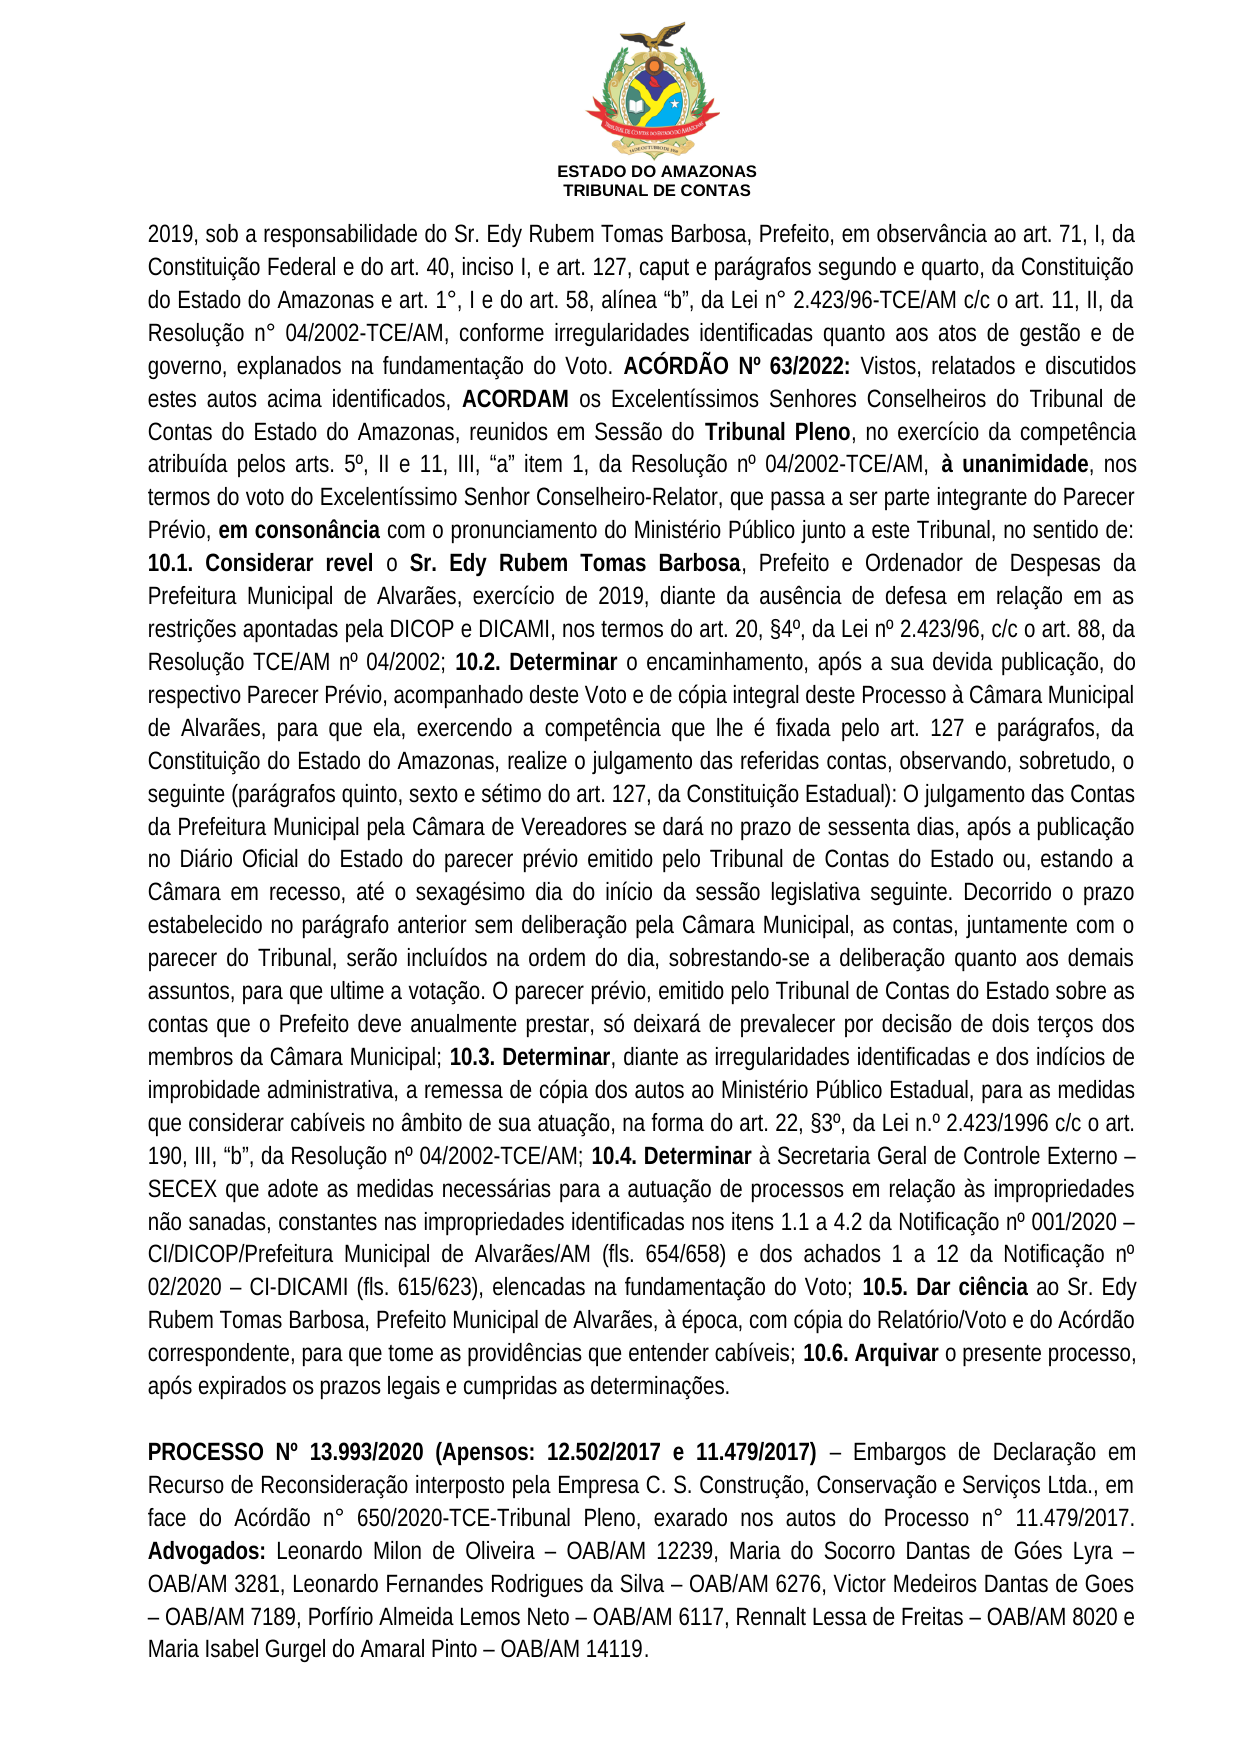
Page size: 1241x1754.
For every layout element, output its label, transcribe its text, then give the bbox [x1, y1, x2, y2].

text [148, 219, 1137, 1400]
text PROCESSO Nº 13.993/2020 (Apensos: 12.502/2017 e 11.479/2017) – Embargos de Declaração em Recurso de Reconsideração interposto pela Empresa C. S. Construção, Conservação e Serviços Ltda., em face do Acórdão n° 650/2020-TCE-Tribunal Pleno, exarado nos autos do Processo n° 11.479/2017. Advogados: Leonardo Milon de Oliveira – OAB/AM 12239, Maria do Socorro Dantas de Góes Lyra – OAB/AM 3281, Leonardo Fernandes Rodrigues da Silva – OAB/AM 6276, Victor Medeiros Dantas de Goes – OAB/AM 7189, Porfírio Almeida Lemos Neto – OAB/AM 6117, Rennalt Lessa de Freitas – OAB/AM 8020 e Maria Isabel Gurgel do Amaral Pinto – OAB/AM 14119. [148, 1404, 1137, 1663]
